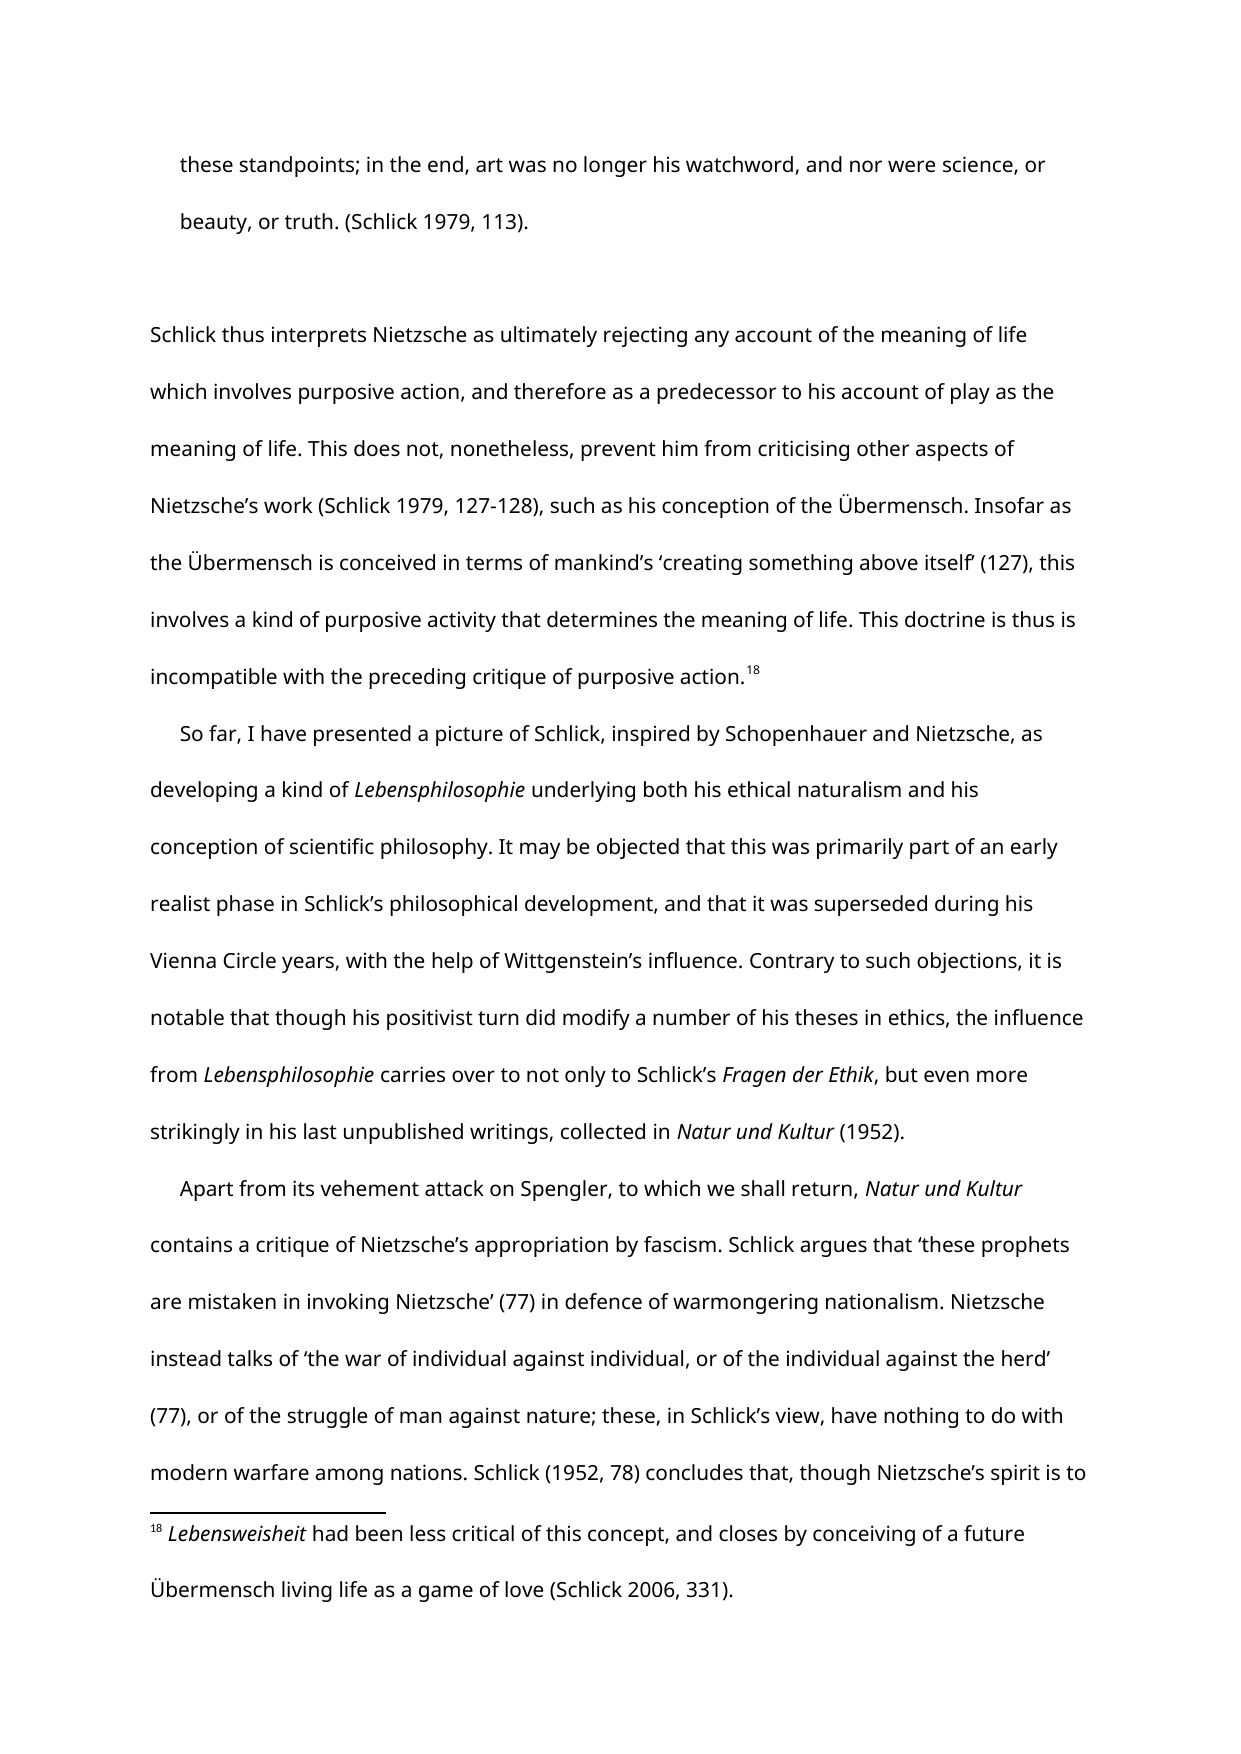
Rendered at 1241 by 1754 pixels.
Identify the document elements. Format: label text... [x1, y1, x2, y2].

text We know how Nietzsche, for example, sought to conquer this pessimism. First by the flight into art: consider the world, he says, as an aesthetic phenomenon, and it is eternally vindicated! Then by the flight into knowledge: look upon life as an experiment of the knower, and the world will be to you the finest of laboratories! But Nietzsche again turned away from these standpoints; in the end, art was no longer his watchword, and nor were science, or beauty, or truth. (Schlick 1979, 113). [179, 150, 1090, 235]
text Schlick thus interprets Nietzsche as ultimately rejecting any account of the meaning of life which involves purposive action, and therefore as a predecessor to his account of play as the meaning of life. This does not, nonetheless, prevent him from criticising other aspects of Nietzsche’s work (Schlick 1979, 127-128), such as his conception of the Übermensch. Insofar as the Übermensch is conceived in terms of mankind’s ‘creating something above itself’ (127), this involves a kind of purposive activity that determines the meaning of life. This doctrine is thus is incompatible with the preceding critique of purposive action. [150, 321, 1090, 690]
text So far, I have presented a picture of Schlick, inspired by Schopenhauer and Nietzsche, as developing a kind of Lebensphilosophie underlying both his ethical naturalism and his conception of scientific philosophy. It may be objected that this was primarily part of an early realist phase in Schlick’s philosophical development, and that it was superseded during his Vienna Circle years, with the help of Wittgenstein’s influence. Contrary to such objections, it is notable that though his positivist turn did modify a number of his theses in ethics, the influence from Lebensphilosophie carries over to not only to Schlick’s Fragen der Ethik, but even more strikingly in his last unpublished writings, collected in Natur und Kultur (1952). [150, 719, 1090, 1145]
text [150, 1174, 1090, 1487]
